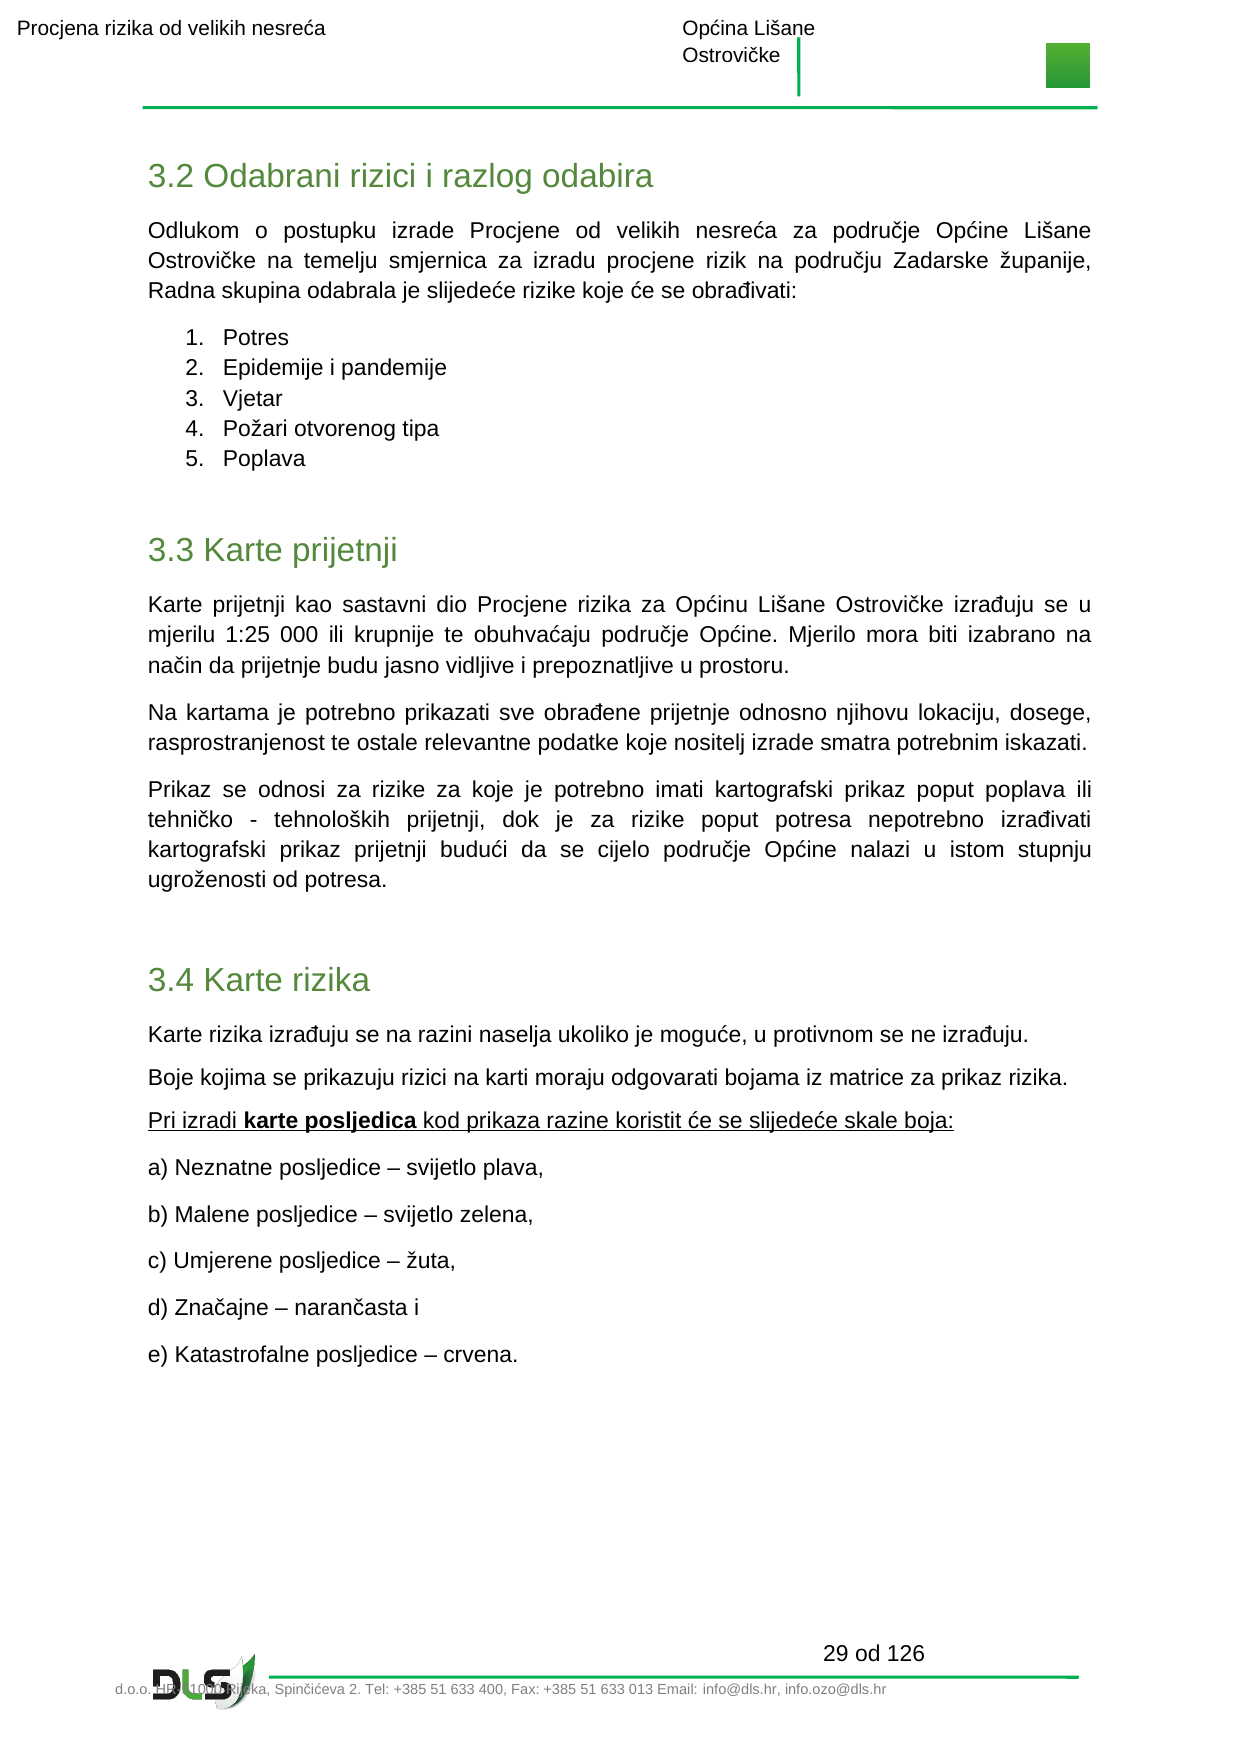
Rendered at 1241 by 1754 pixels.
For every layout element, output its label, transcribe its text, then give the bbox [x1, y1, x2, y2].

list Epidemije i pandemije [185, 354, 1092, 381]
text Pri izradi karte posljedica kod prikaza razine koristit će se slijedeće skale boja: [148, 1107, 1092, 1133]
text Boje kojima se prikazuju rizici na karti moraju odgovarati bojama iz matrice za prikaz rizika. [148, 1064, 1092, 1090]
list Poplava [185, 445, 1092, 471]
text 3.4 Karte rizika [148, 960, 1092, 998]
text Odlukom o postupku izrade Procjene od velikih nesreća za područje Općine Lišane Ostrovičke na temelju smjernica za izradu procjene rizik na području Zadarske županije, Radna skupina odabrala je slijedeće rizike koje će se obrađivati: [148, 217, 1092, 304]
text a) Neznatne posljedice – svijetlo plava, [148, 1154, 1092, 1180]
list Vjetar [185, 384, 1092, 411]
picture [1044, 41, 1091, 89]
subtitle 3.3 Karte prijetnji [148, 530, 1092, 569]
subtitle 3.2 Odabrani rizici i razlog odabira [148, 156, 1092, 194]
picture [150, 1651, 257, 1712]
text d) Značajne – narančasta i [148, 1294, 1092, 1321]
text Prikaz se odnosi za rizike za koje je potrebno imati kartografski prikaz poput poplava ili tehničko - tehnoloških prijetnji, dok je za rizike poput potresa nepotrebno izrađivati kartografski prikaz prijetnji budući da se cijelo područje Općine nalazi u istom stupnju ugroženosti od potresa. [148, 776, 1092, 893]
text Karte prijetnji kao sastavni dio Procjene rizika za Općinu Lišane Ostrovičke izrađuju se u mjerilu 1:25 000 ili krupnije te obuhvaćaju područje Općine. Mjerilo mora biti izabrano na način da prijetnje budu jasno vidljive i prepoznatljive u prostoru. [148, 591, 1092, 678]
list Potres [185, 324, 1092, 351]
text b) Malene posljedice – svijetlo zelena, [148, 1201, 1092, 1227]
text e) Katastrofalne posljedice – crvena. [148, 1341, 1092, 1368]
text c) Umjerene posljedice – žuta, [148, 1247, 1092, 1274]
text Karte rizika izrađuju se na razini naselja ukoliko je moguće, u protivnom se ne izrađuju. [148, 1021, 1092, 1047]
text Na kartama je potrebno prikazati sve obrađene prijetnje odnosno njihovu lokaciju, dosege, rasprostranjenost te ostale relevantne podatke koje nositelj izrade smatra potrebnim iskazati. [148, 698, 1092, 755]
list Požari otvorenog tipa [185, 415, 1092, 441]
